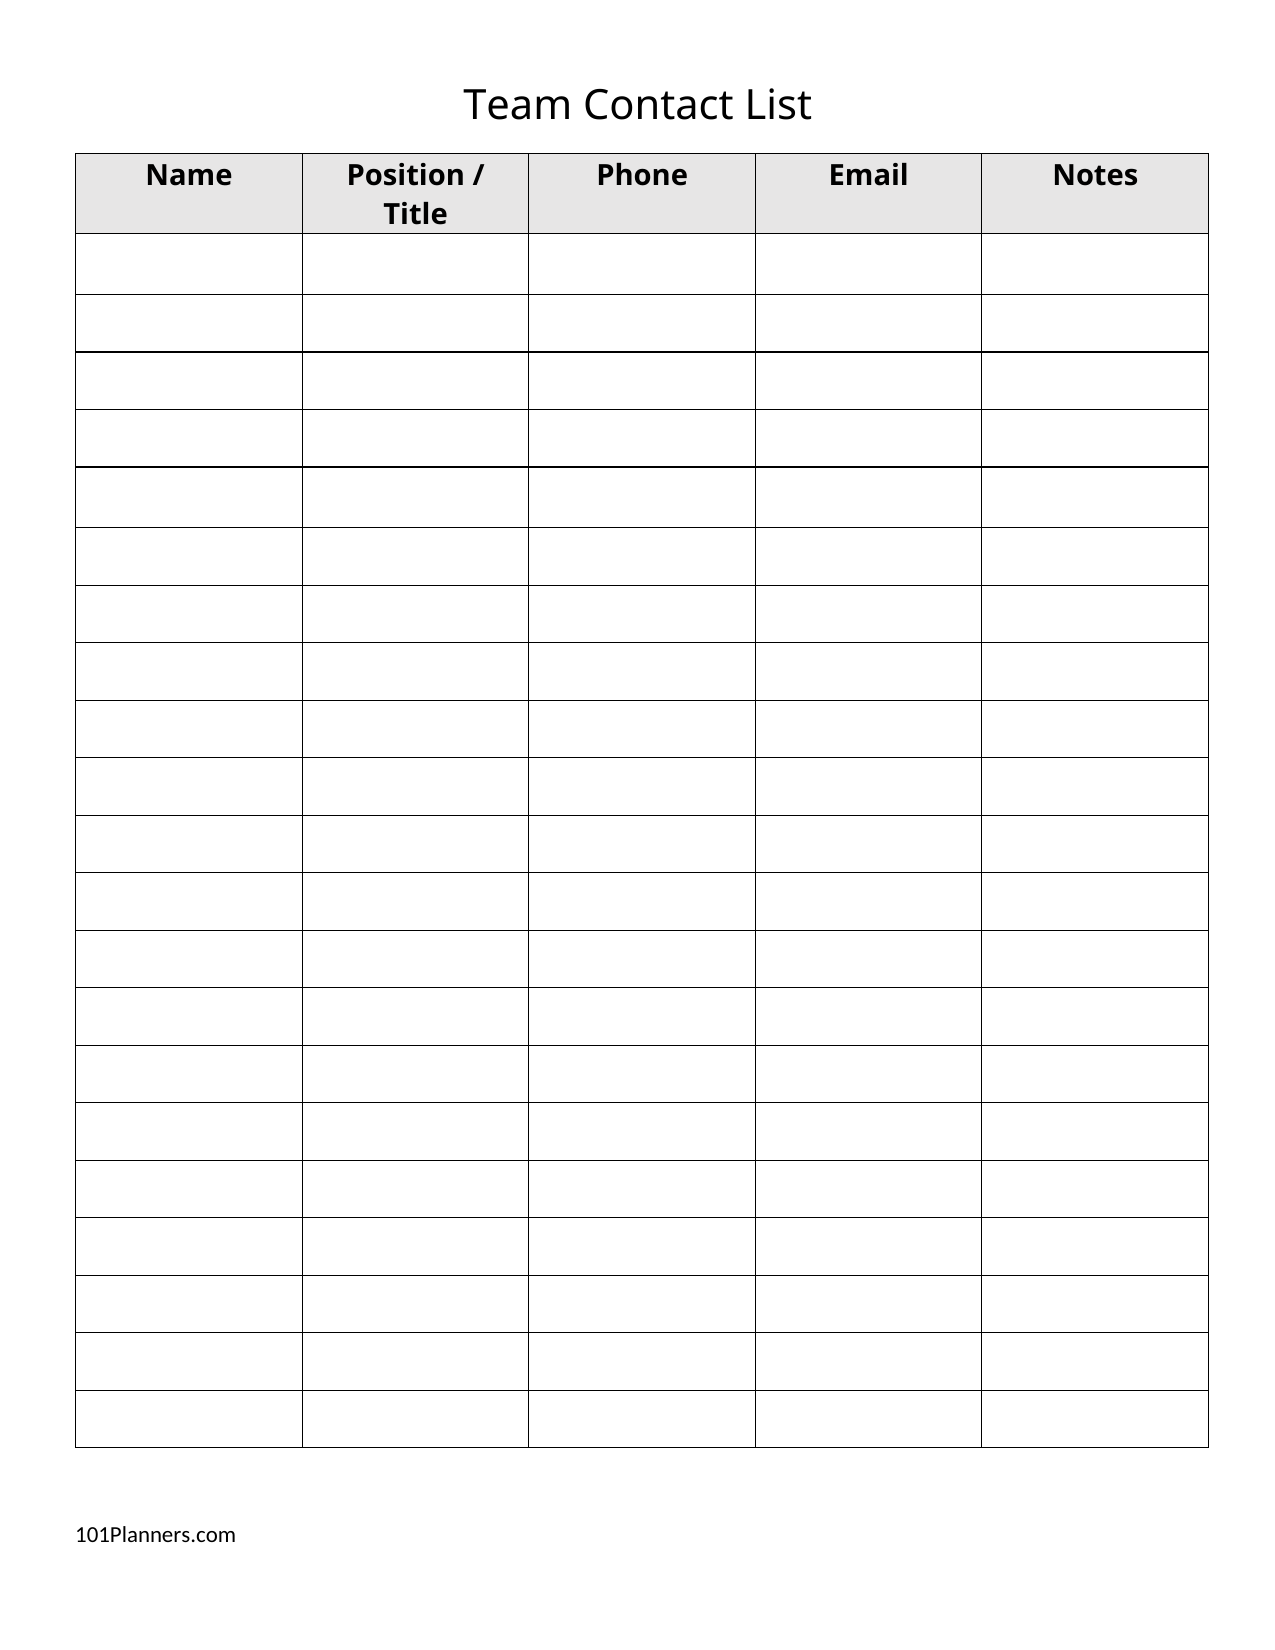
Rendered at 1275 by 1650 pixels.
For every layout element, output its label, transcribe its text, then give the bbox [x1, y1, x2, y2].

table_cell [756, 701, 981, 757]
table_cell [982, 295, 1208, 351]
table_cell [982, 1333, 1208, 1389]
table_cell [76, 234, 302, 294]
table_cell [756, 528, 981, 584]
table_cell [982, 988, 1208, 1044]
table_cell [303, 353, 528, 409]
table_cell [303, 1046, 528, 1102]
table_cell [303, 295, 528, 351]
table_cell [529, 234, 755, 294]
table_cell [303, 234, 528, 294]
table_cell [756, 1046, 981, 1102]
table_cell [529, 468, 755, 527]
table_cell [756, 468, 981, 527]
table_header Position / Title [303, 154, 528, 233]
table_cell [982, 1391, 1208, 1447]
table_cell [529, 1161, 755, 1217]
table_cell [76, 295, 302, 351]
table_cell [756, 1391, 981, 1447]
table_cell [529, 1103, 755, 1159]
table_cell [76, 1161, 302, 1217]
table_cell [76, 988, 302, 1044]
table_cell [756, 234, 981, 294]
table_cell [303, 758, 528, 814]
table_cell [756, 295, 981, 351]
table_cell [756, 758, 981, 814]
table_header Phone [529, 154, 755, 233]
text Team Contact List [75, 75, 1200, 132]
table_cell [529, 873, 755, 929]
table_cell [529, 758, 755, 814]
table_cell [756, 410, 981, 466]
table_cell [529, 1391, 755, 1447]
table_header Notes [982, 154, 1208, 233]
table_cell [529, 528, 755, 584]
table_cell [529, 931, 755, 987]
table_cell [529, 1046, 755, 1102]
table_cell [76, 643, 302, 699]
table_cell [529, 816, 755, 872]
table_cell [756, 1333, 981, 1389]
table_cell [76, 701, 302, 757]
table_cell [982, 1276, 1208, 1332]
table_cell [756, 873, 981, 929]
table_cell [303, 1333, 528, 1389]
table_cell [303, 988, 528, 1044]
table_cell [76, 410, 302, 466]
table_cell [76, 353, 302, 409]
table_cell [982, 816, 1208, 872]
table_cell [982, 1218, 1208, 1274]
table_cell [76, 1218, 302, 1274]
table_cell [982, 528, 1208, 584]
table_cell [76, 1333, 302, 1389]
table_cell [982, 701, 1208, 757]
table_cell [756, 1161, 981, 1217]
table_cell [529, 701, 755, 757]
table_cell [303, 586, 528, 642]
table_cell [529, 353, 755, 409]
table_cell [303, 643, 528, 699]
table_cell [529, 1276, 755, 1332]
table_cell [756, 643, 981, 699]
table_cell [982, 468, 1208, 527]
table_cell [756, 586, 981, 642]
table_cell [76, 758, 302, 814]
table_cell [529, 643, 755, 699]
table_cell [982, 1103, 1208, 1159]
table_cell [982, 234, 1208, 294]
table_cell [529, 1333, 755, 1389]
table_header Email [756, 154, 981, 233]
table_cell [756, 1103, 981, 1159]
table_cell [982, 643, 1208, 699]
table_cell [303, 528, 528, 584]
table_cell [529, 410, 755, 466]
table_cell [756, 1276, 981, 1332]
table_cell [303, 931, 528, 987]
table_cell [529, 586, 755, 642]
table_cell [76, 1046, 302, 1102]
table_cell [303, 410, 528, 466]
table_cell [982, 1046, 1208, 1102]
table_cell [303, 816, 528, 872]
table_cell [982, 758, 1208, 814]
table_cell [756, 988, 981, 1044]
table_cell [303, 1218, 528, 1274]
table_cell [76, 931, 302, 987]
table_cell [303, 701, 528, 757]
table_cell [303, 468, 528, 527]
table_cell [76, 816, 302, 872]
table_cell [76, 1276, 302, 1332]
table_header Name [76, 154, 302, 233]
table_cell [76, 586, 302, 642]
table_cell [982, 1161, 1208, 1217]
table_cell [303, 1103, 528, 1159]
table_cell [982, 586, 1208, 642]
table_cell [756, 1218, 981, 1274]
table_cell [982, 353, 1208, 409]
table_cell [303, 1276, 528, 1332]
table_cell [76, 468, 302, 527]
table_cell [303, 1161, 528, 1217]
table_cell [303, 1391, 528, 1447]
table_cell [303, 873, 528, 929]
table_cell [982, 931, 1208, 987]
table_cell [756, 816, 981, 872]
table_cell [529, 1218, 755, 1274]
table_cell [76, 873, 302, 929]
table_cell [529, 988, 755, 1044]
table_cell [756, 353, 981, 409]
table_cell [529, 295, 755, 351]
table_cell [76, 1391, 302, 1447]
table_cell [76, 528, 302, 584]
table_cell [982, 410, 1208, 466]
table_cell [76, 1103, 302, 1159]
table_cell [982, 873, 1208, 929]
table_cell [756, 931, 981, 987]
